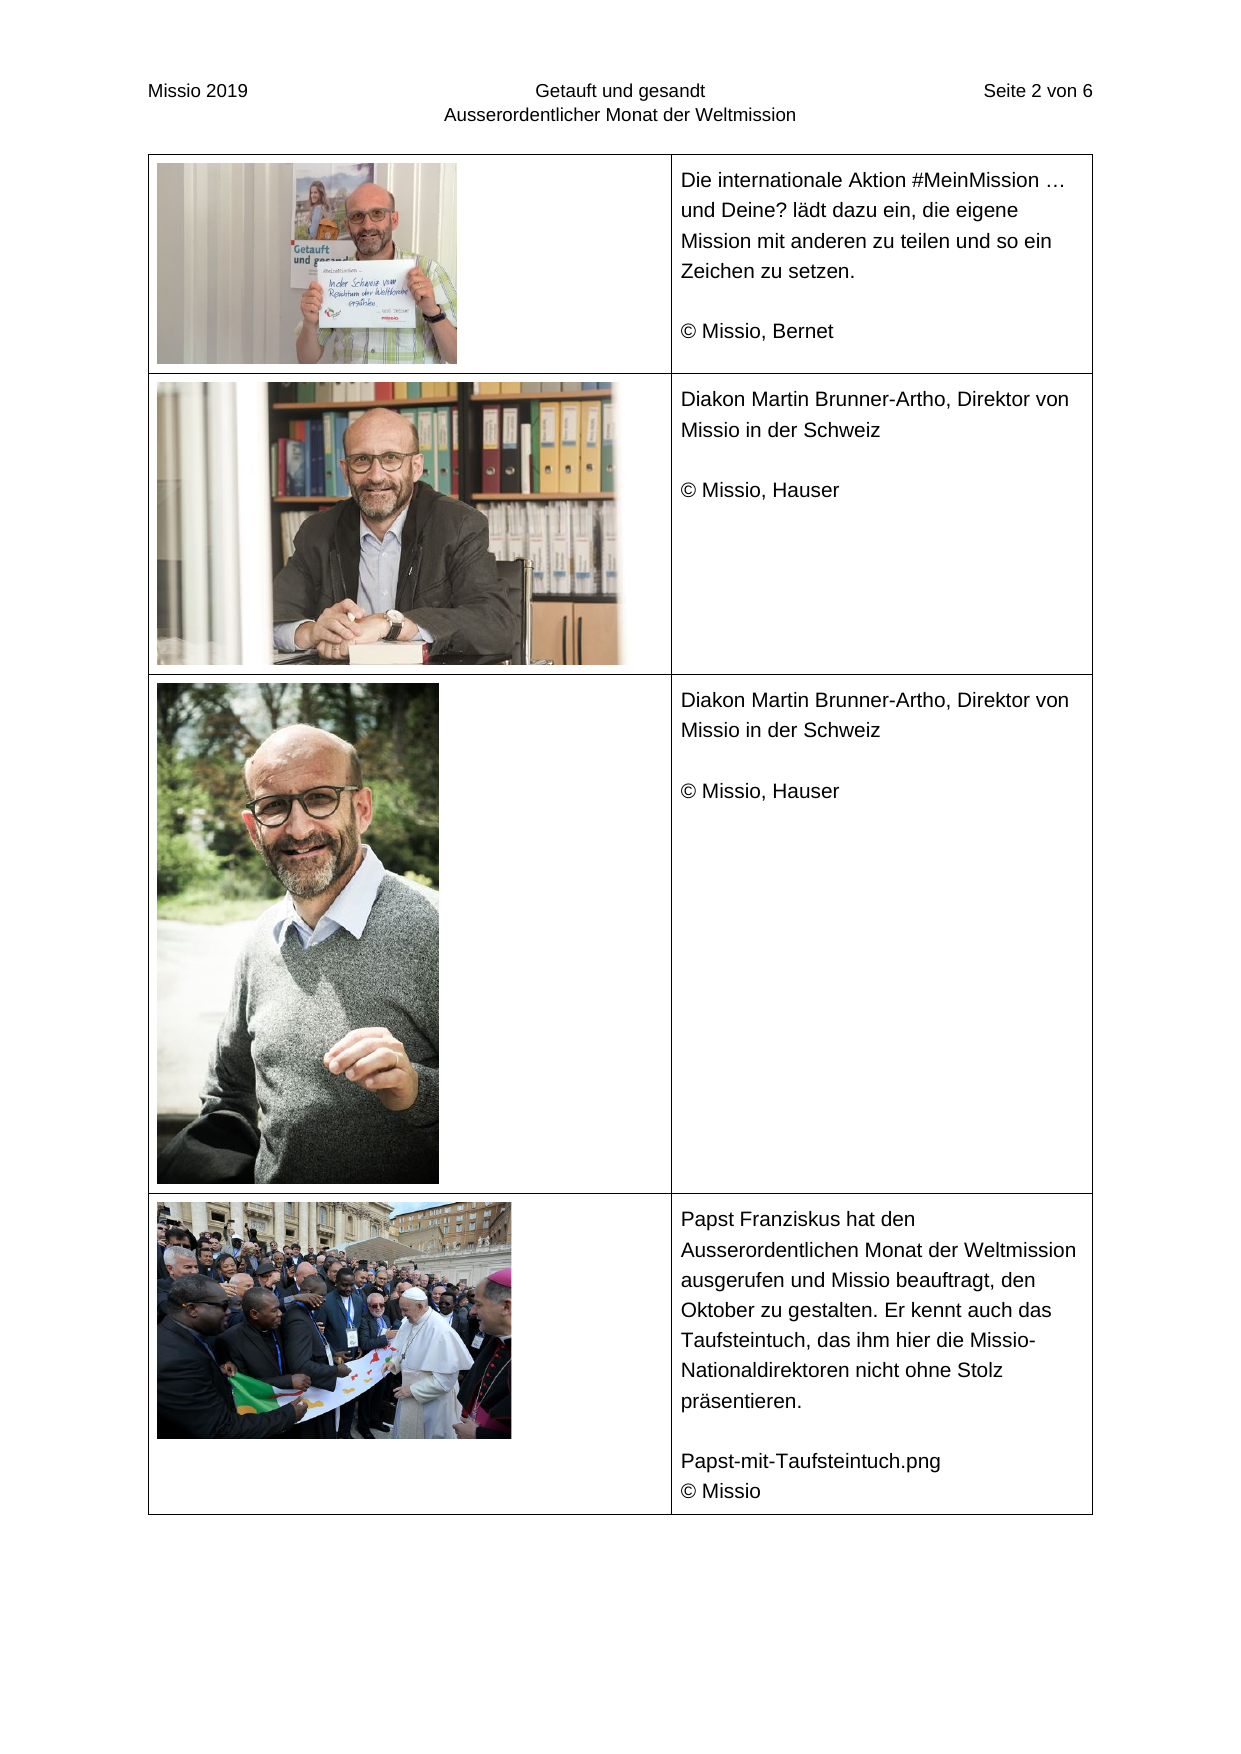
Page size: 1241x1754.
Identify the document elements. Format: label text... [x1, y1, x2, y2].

picture [157, 1202, 512, 1439]
table_cell Diakon Martin Brunner-Artho, Direktor von Missio in der Schweiz © Missio, Hauser [672, 374, 1092, 673]
picture [157, 163, 457, 364]
table_cell [149, 374, 671, 673]
table_cell Papst Franziskus hat den Ausserordentlichen Monat der Weltmission ausgerufen und Missio beauftragt, den Oktober zu gestalten. Er kennt auch das Taufsteintuch, das ihm hier die Missio-Nationaldirektoren nicht ohne Stolz präsentieren. Papst-mit-Taufsteintuch.png © Missio [672, 1194, 1092, 1513]
table_cell [149, 1194, 671, 1513]
table_cell [149, 155, 671, 373]
table_cell [149, 675, 671, 1193]
picture [157, 683, 439, 1184]
picture [157, 382, 658, 665]
table_cell Diakon Martin Brunner-Artho, Direktor von Missio in der Schweiz © Missio, Hauser [672, 675, 1092, 1193]
table_cell Die internationale Aktion #MeinMission … und Deine? lädt dazu ein, die eigene Mission mit anderen zu teilen und so ein Zeichen zu setzen. © Missio, Bernet [672, 155, 1092, 373]
